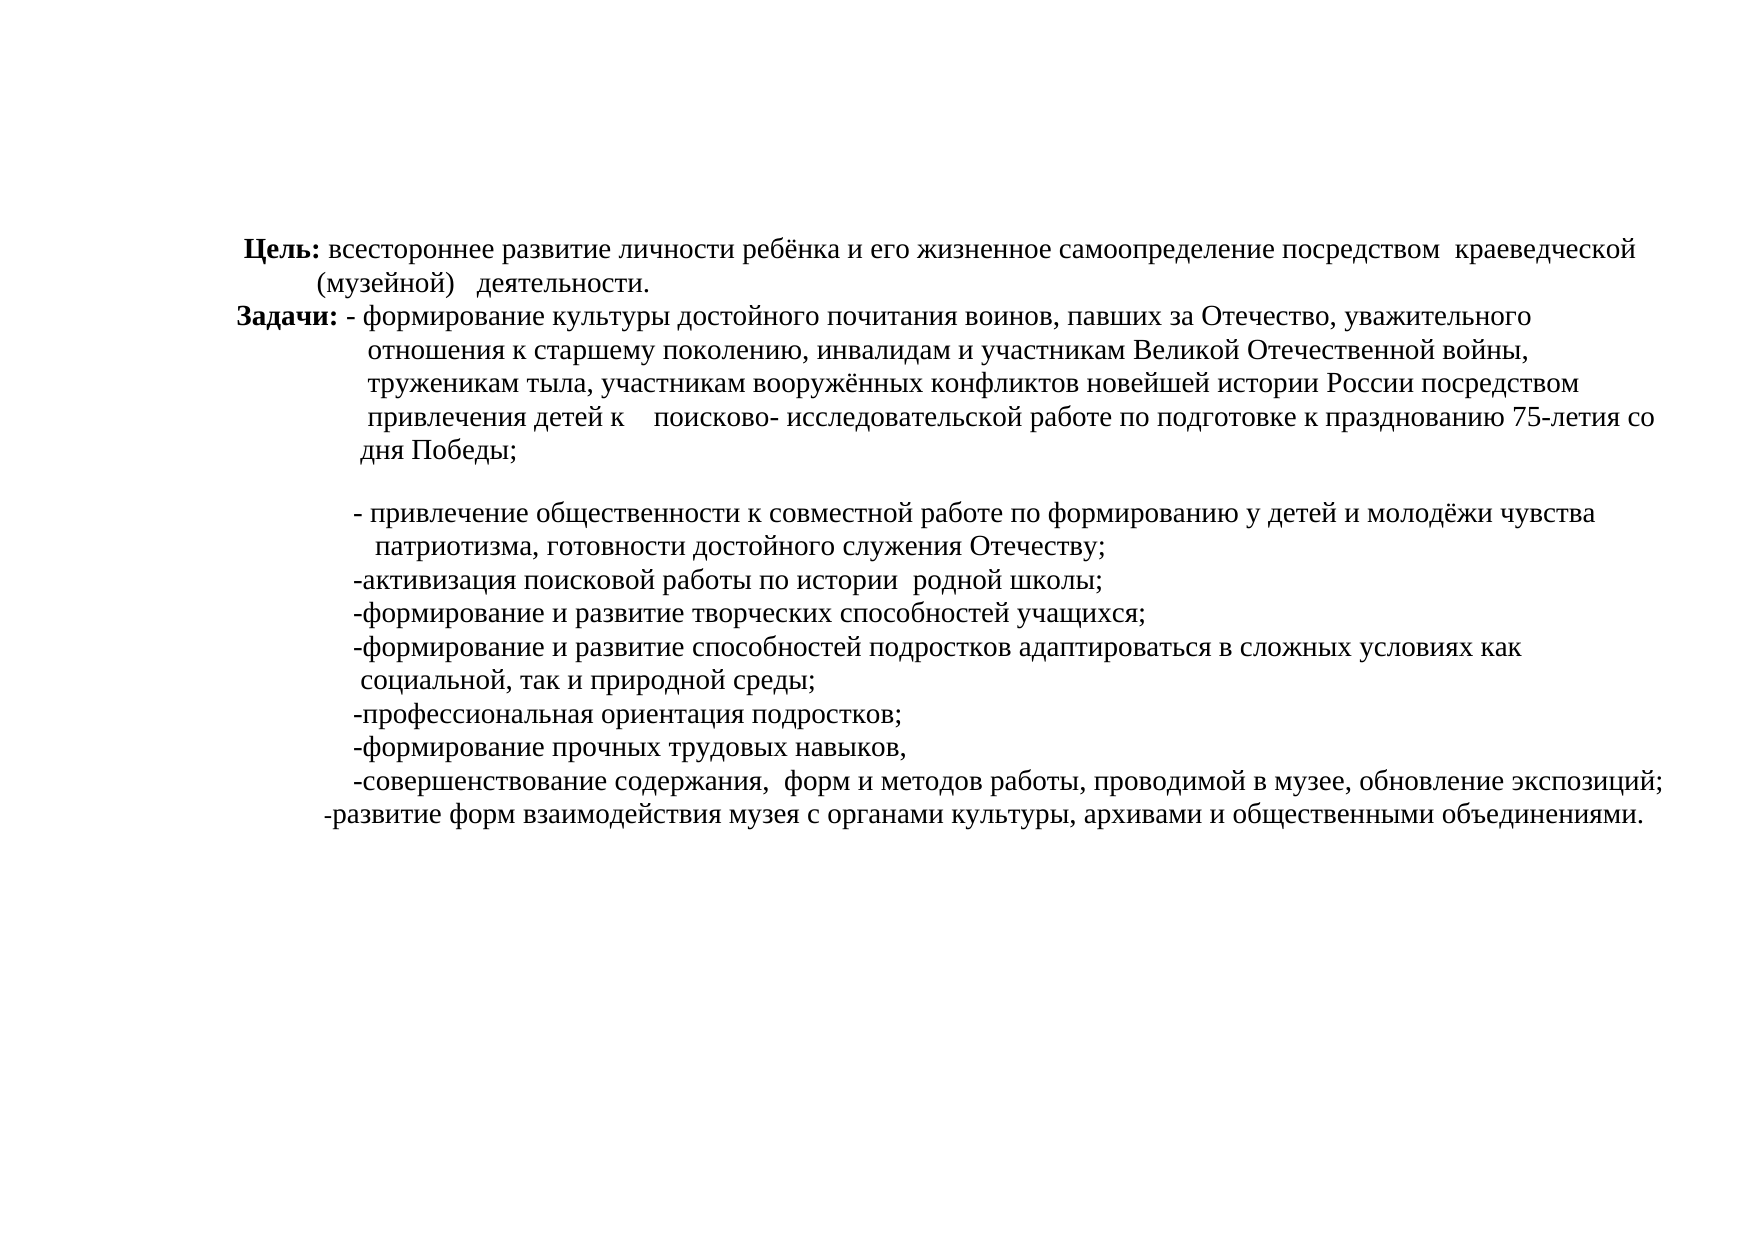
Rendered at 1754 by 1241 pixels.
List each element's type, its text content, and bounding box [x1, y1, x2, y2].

text -формирование прочных трудовых навыков, [236, 729, 1675, 763]
text патриотизма, готовности достойного служения Отечеству; [236, 528, 1675, 562]
text -профессиональная ориентация подростков; [236, 696, 1675, 729]
text привлечения детей к поисково- исследовательской работе по подготовке к празднованию 75-летия со [236, 399, 1675, 432]
text -развитие форм взаимодействия музея с органами культуры, архивами и общественными объединениями. [236, 797, 1675, 830]
text дня Победы; [236, 432, 1675, 466]
text - привлечение общественности к совместной работе по формированию у детей и молодёжи чувства [236, 495, 1675, 528]
text труженикам тыла, участникам вооружённых конфликтов новейшей истории России посредством [236, 365, 1675, 399]
text (музейной) деятельности. [236, 265, 1675, 298]
text -формирование и развитие способностей подростков адаптироваться в сложных условиях как [236, 629, 1675, 662]
text -активизация поисковой работы по истории родной школы; [236, 562, 1675, 595]
text отношения к старшему поколению, инвалидам и участникам Великой Отечественной войны, [236, 332, 1675, 365]
text Задачи: - формирование культуры достойного почитания воинов, павших за Отечество, уважительного [236, 298, 1675, 332]
text -формирование и развитие творческих способностей учащихся; [236, 595, 1675, 629]
text -совершенствование содержания, форм и методов работы, проводимой в музее, обновление экспозиций; [236, 763, 1675, 797]
text социальной, так и природной среды; [236, 662, 1675, 696]
text Цель: всестороннее развитие личности ребёнка и его жизненное самоопределение посредством краеведческой [236, 231, 1675, 265]
